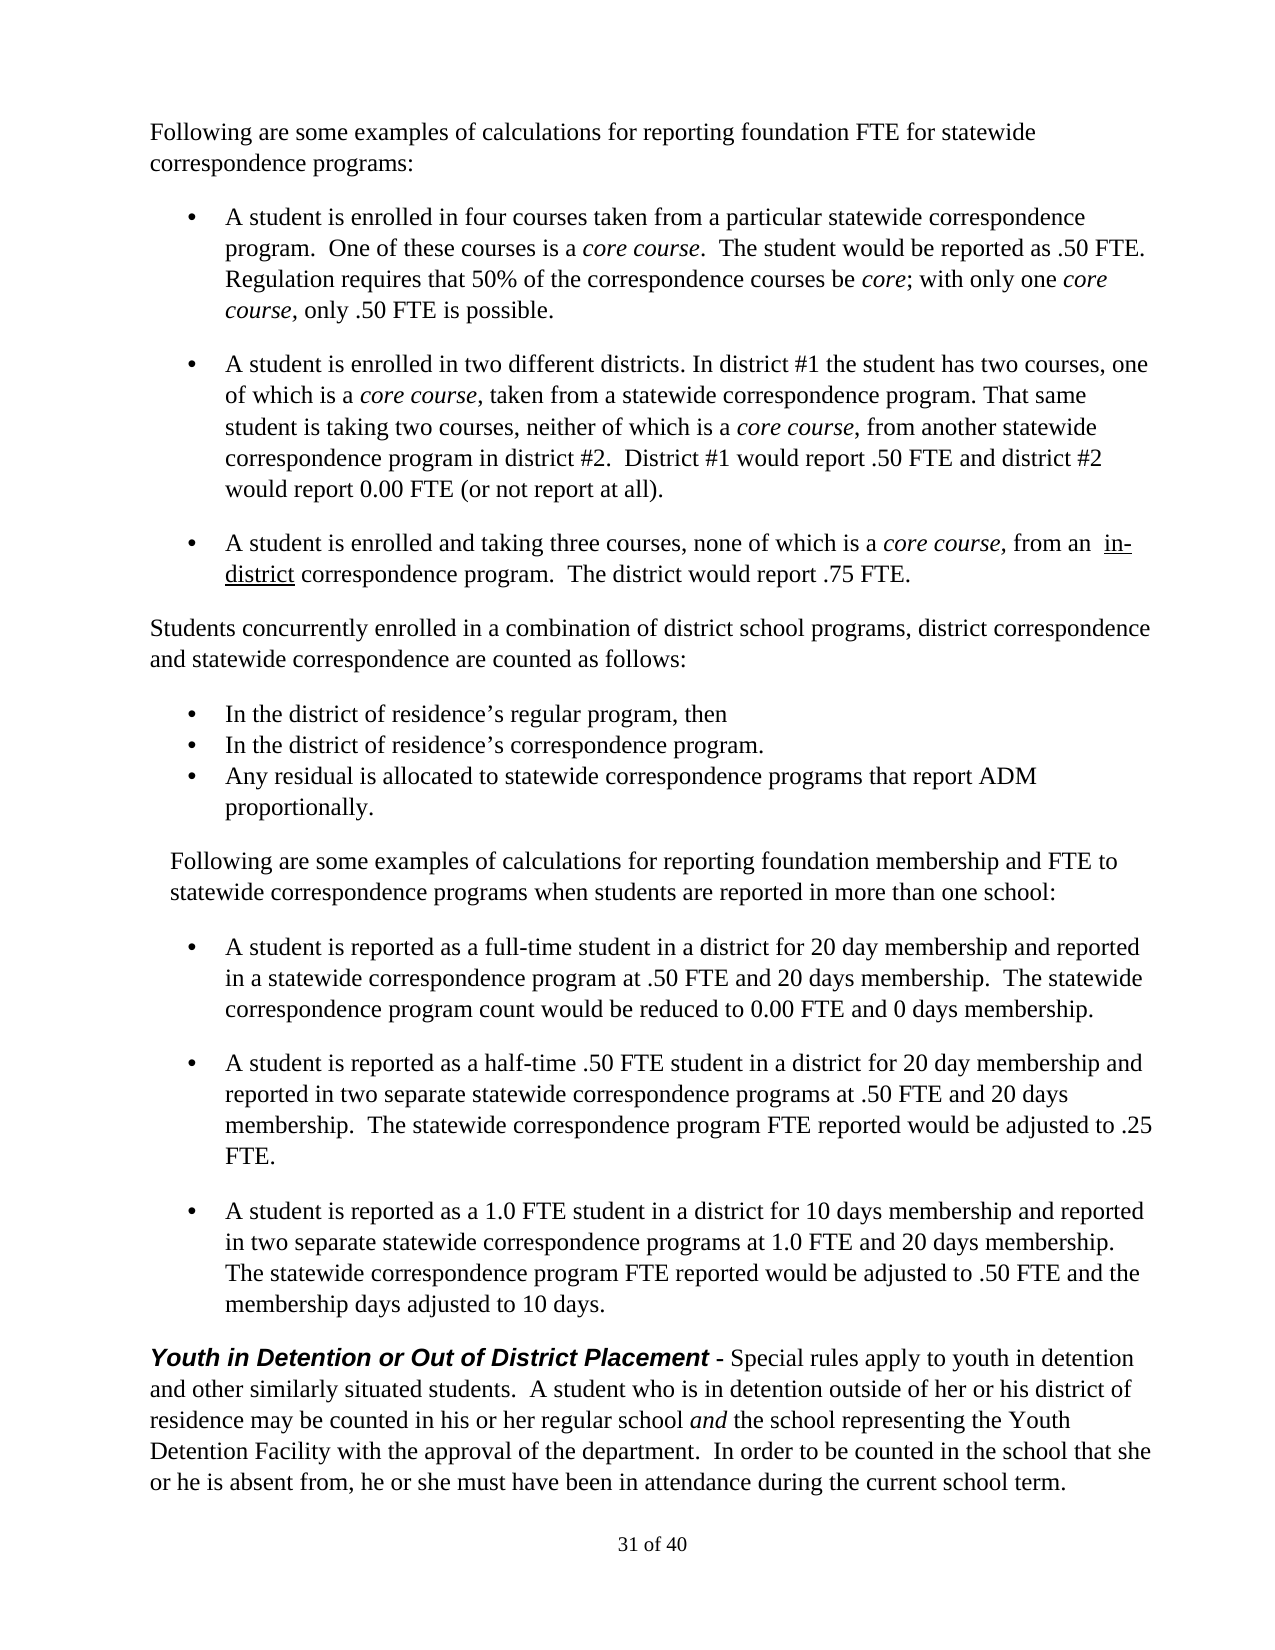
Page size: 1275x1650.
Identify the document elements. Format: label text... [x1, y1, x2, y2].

list A student is enrolled in two different districts. In district #1 the student has two courses, one of which is a core course, taken from a statewide correspondence program. That same student is taking two courses, neither of which is a core course, from another statewide correspondence program in district #2. District #1 would report .50 FTE and district #2 would report 0.00 FTE (or not report at all). [187, 349, 1154, 502]
list A student is enrolled and taking three courses, none of which is a core course, from an in-district correspondence program. The district would report .75 FTE. [187, 528, 1154, 588]
list A student is enrolled in four courses taken from a particular statewide correspondence program. One of these courses is a core course. The student would be reported as .50 FTE. Regulation requires that 50% of the correspondence courses be core; with only one core course, only .50 FTE is possible. [187, 202, 1154, 324]
list In the district of residence’s correspondence program. [187, 730, 1154, 759]
list A student is reported as a 1.0 FTE student in a district for 10 days membership and reported in two separate statewide correspondence programs at 1.0 FTE and 20 days membership. The statewide correspondence program FTE reported would be adjusted to .50 FTE and the membership days adjusted to 10 days. [187, 1196, 1154, 1318]
list A student is reported as a full-time student in a district for 20 day membership and reported in a statewide correspondence program at .50 FTE and 20 days membership. The statewide correspondence program count would be reduced to 0.00 FTE and 0 days membership. [187, 932, 1154, 1023]
text Following are some examples of calculations for reporting foundation FTE for statewide correspondence programs: [149, 117, 1154, 176]
list Any residual is allocated to statewide correspondence programs that report ADM proportionally. [187, 761, 1154, 821]
text Following are some examples of calculations for reporting foundation membership and FTE to statewide correspondence programs when students are reported in more than one school: [170, 846, 1154, 906]
list In the district of residence’s regular program, then [187, 699, 1154, 728]
text Students concurrently enrolled in a combination of district school programs, district correspondence and statewide correspondence are counted as follows: [149, 613, 1154, 673]
list A student is reported as a half-time .50 FTE student in a district for 20 day membership and reported in two separate statewide correspondence programs at .50 FTE and 20 days membership. The statewide correspondence program FTE reported would be adjusted to .25 FTE. [187, 1048, 1154, 1170]
text Youth in Detention or Out of District Placement - Special rules apply to youth in detention and other similarly situated students. A student who is in detention outside of her or his district of residence may be counted in his or her regular school and the school representing the Youth Detention Facility with the approval of the department. In order to be counted in the school that she or he is absent from, he or she must have been in attendance during the current school term. [149, 1343, 1154, 1496]
